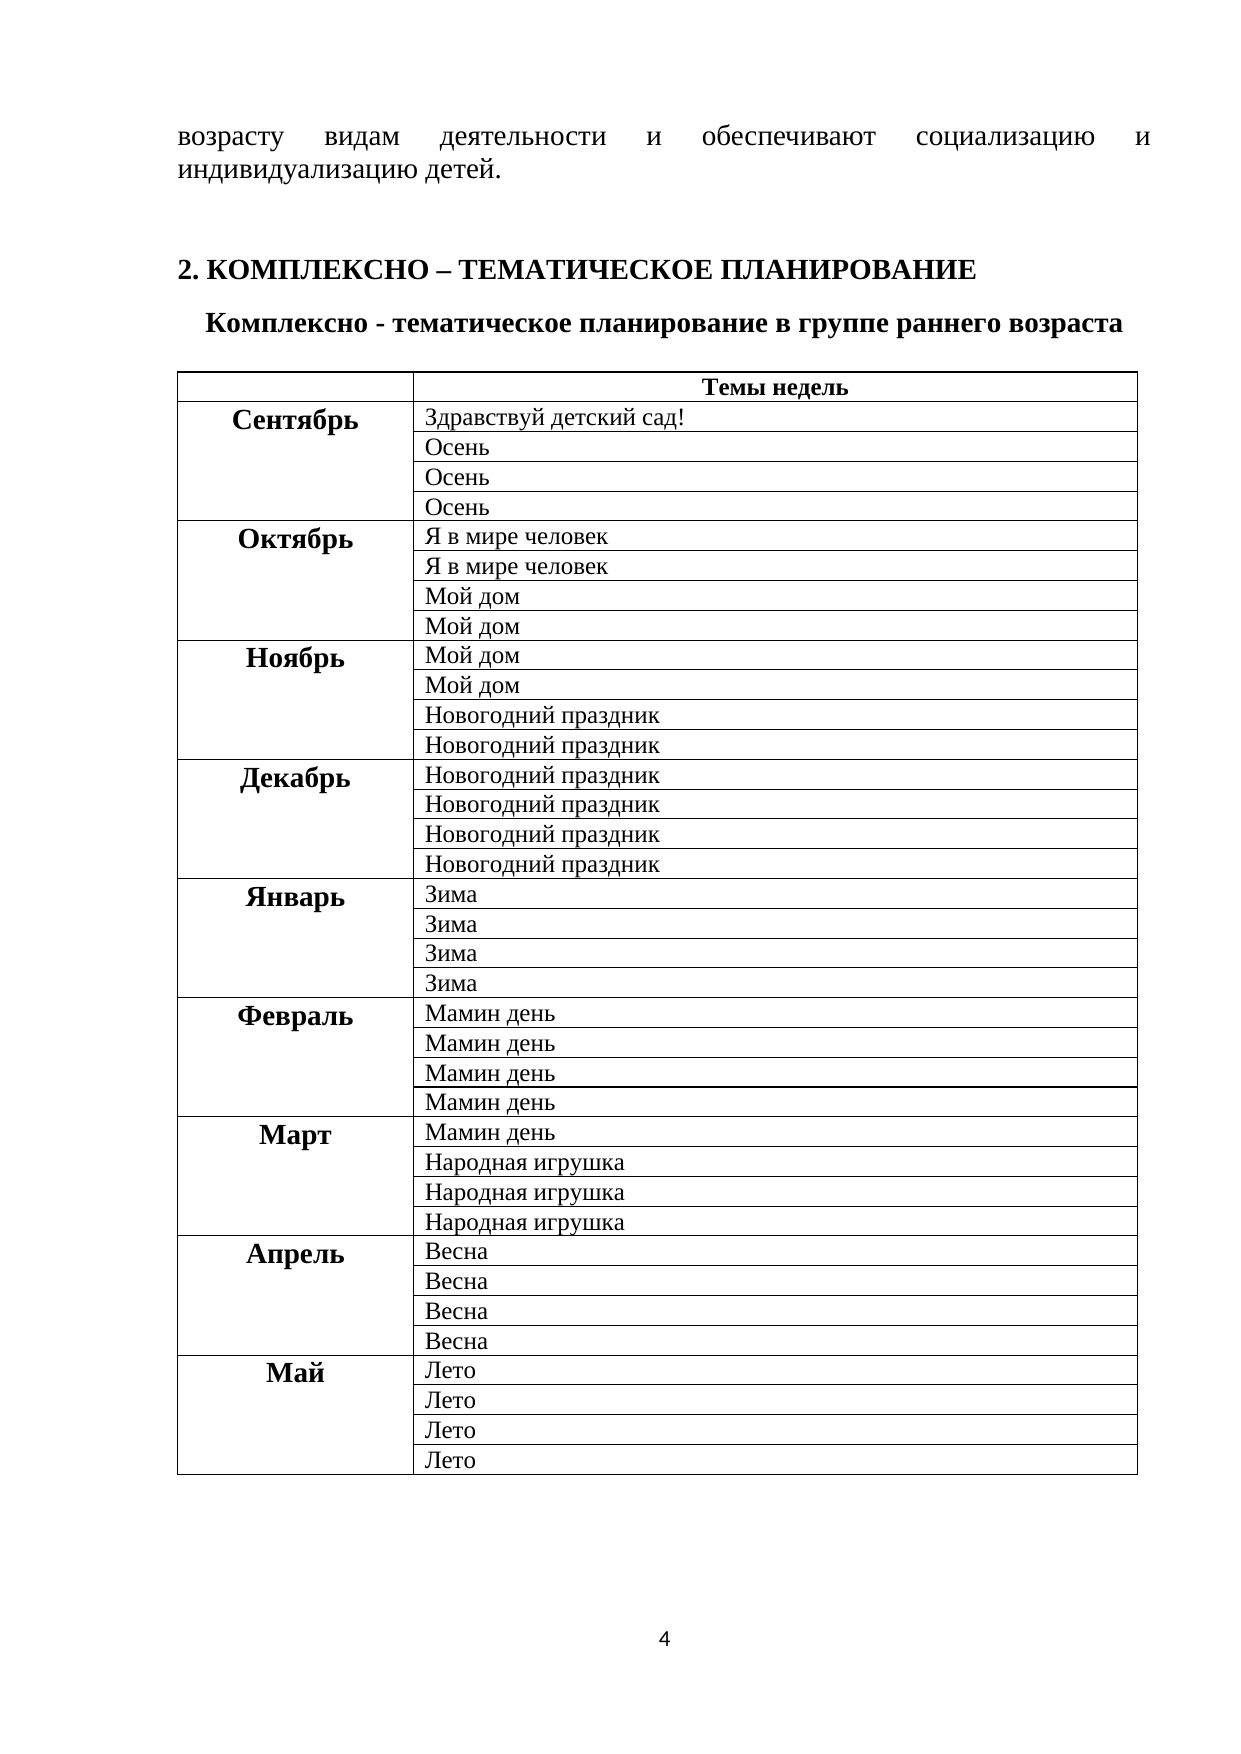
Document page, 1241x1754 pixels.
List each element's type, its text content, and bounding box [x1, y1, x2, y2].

table_cell Осень [414, 492, 1137, 520]
table_cell Народная игрушка [414, 1147, 1137, 1176]
table_cell Я в мире человек [414, 551, 1137, 580]
table_cell Здравствуй детский сад! [414, 402, 1137, 431]
table_header Темы недель [414, 373, 1137, 401]
table_cell Зима [414, 939, 1137, 967]
table_cell Зима [414, 909, 1137, 937]
table_cell Мамин день [414, 1028, 1137, 1057]
table_cell Мой дом [414, 581, 1137, 610]
text 2. КОМПЛЕКСНО – ТЕМАТИЧЕСКОЕ ПЛАНИРОВАНИЕ [177, 252, 1152, 286]
table_cell Октябрь [178, 521, 413, 639]
text Комплексно - тематическое планирование в группе раннего возраста [177, 305, 1152, 339]
table_cell Май [178, 1356, 413, 1474]
table_cell Новогодний праздник [414, 730, 1137, 759]
table_header [178, 373, 413, 401]
table_cell Зима [414, 968, 1137, 997]
table_cell Новогодний праздник [414, 760, 1137, 788]
table_cell Мой дом [414, 641, 1137, 669]
table_cell Мой дом [414, 670, 1137, 699]
table_cell Мамин день [414, 998, 1137, 1027]
table_cell Мамин день [414, 1058, 1137, 1086]
table_cell Новогодний праздник [414, 790, 1137, 818]
table_cell Мой дом [414, 611, 1137, 639]
table_cell Лето [414, 1385, 1137, 1414]
table_cell Новогодний праздник [414, 819, 1137, 848]
table_cell Зима [414, 879, 1137, 908]
table_cell Я в мире человек [414, 521, 1137, 550]
table_cell Новогодний праздник [414, 700, 1137, 729]
table_cell Народная игрушка [414, 1207, 1137, 1235]
table_cell Ноябрь [178, 641, 413, 759]
table_cell Весна [414, 1236, 1137, 1265]
table_cell Весна [414, 1296, 1137, 1325]
table_cell Осень [414, 432, 1137, 461]
table_cell Март [178, 1117, 413, 1235]
table_cell Апрель [178, 1236, 413, 1354]
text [177, 118, 1152, 185]
table_cell Весна [414, 1326, 1137, 1354]
table_cell Мамин день [414, 1117, 1137, 1146]
table_cell Народная игрушка [414, 1177, 1137, 1206]
table_cell Февраль [178, 998, 413, 1116]
table_cell Осень [414, 462, 1137, 491]
table_cell Январь [178, 879, 413, 997]
table_cell Лето [414, 1445, 1137, 1474]
table_cell Мамин день [414, 1088, 1137, 1116]
table_cell Весна [414, 1266, 1137, 1295]
table_cell Новогодний праздник [414, 849, 1137, 878]
table_cell Лето [414, 1415, 1137, 1444]
table_cell Лето [414, 1356, 1137, 1384]
table_cell Декабрь [178, 760, 413, 878]
table_cell Сентябрь [178, 402, 413, 520]
